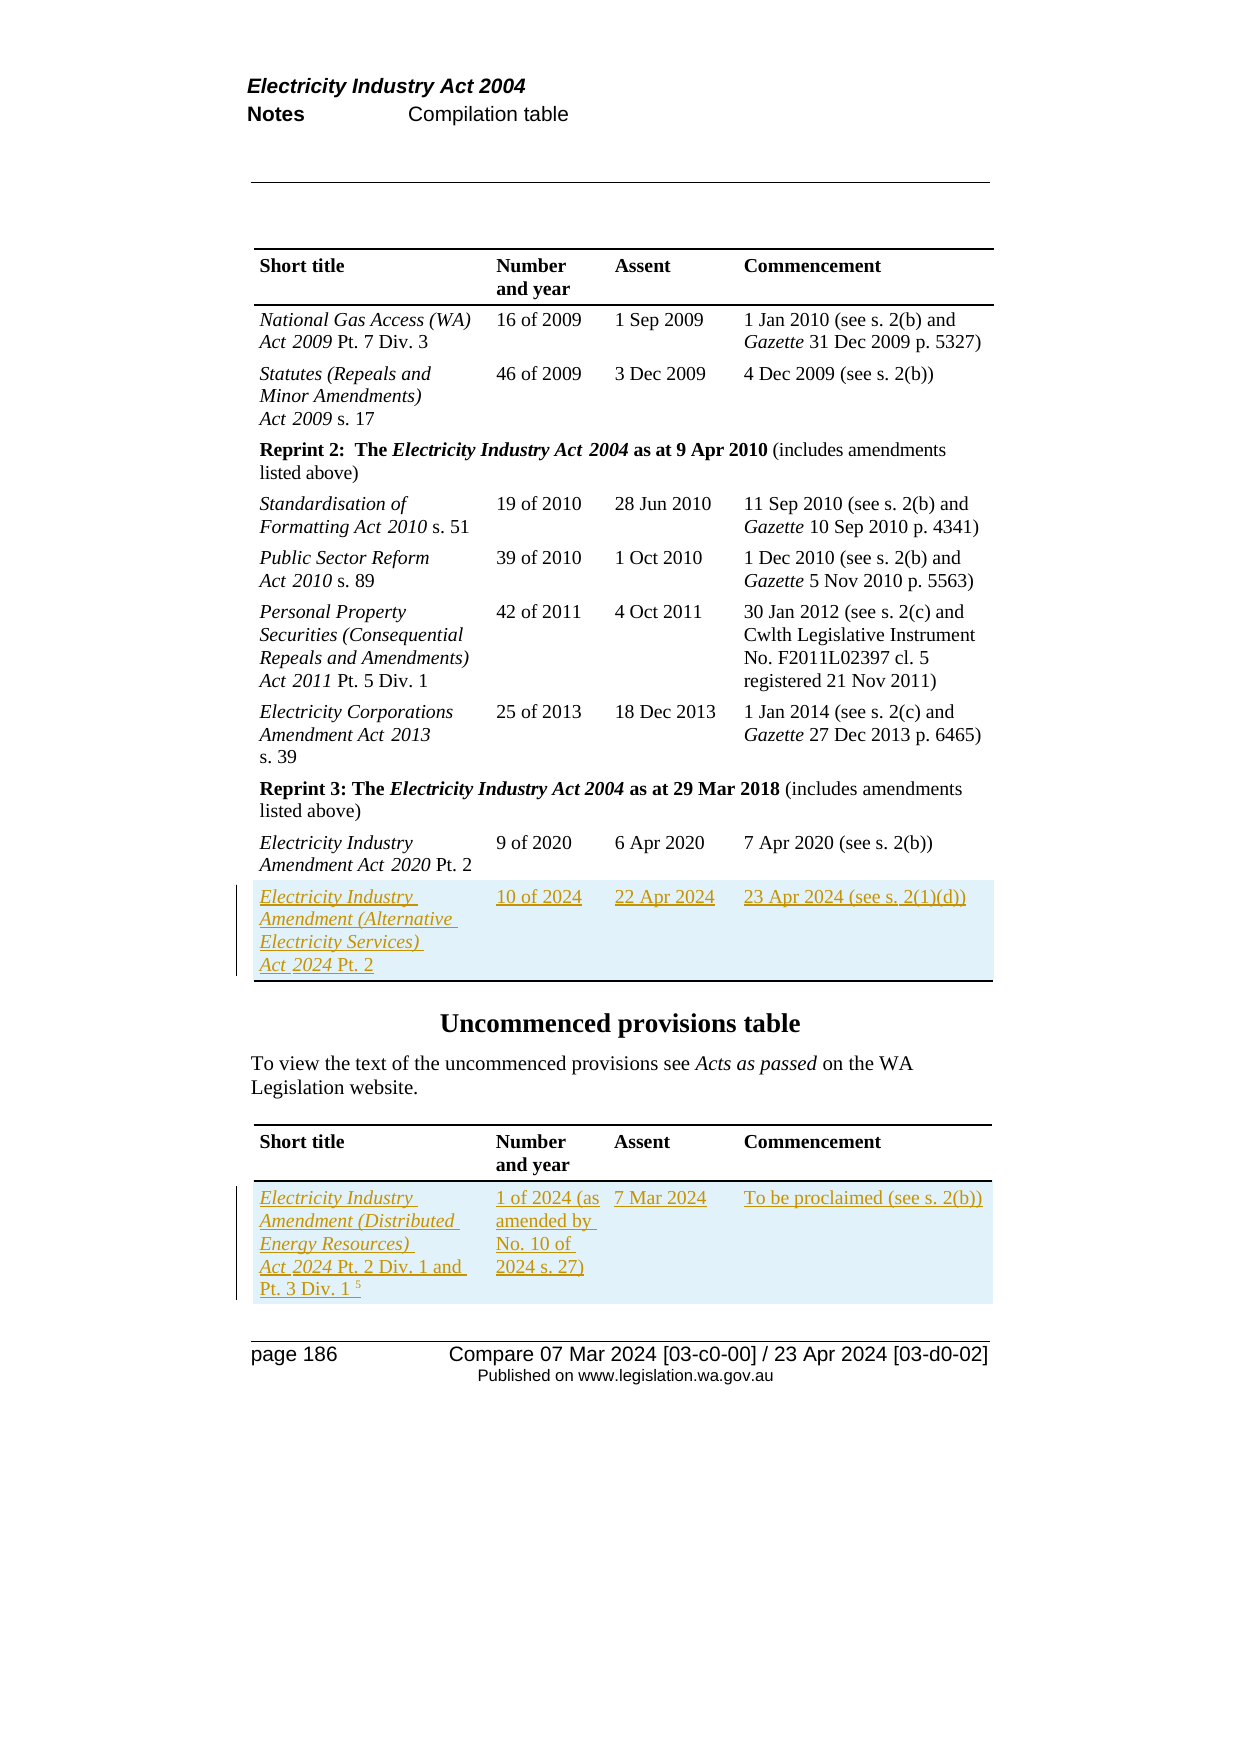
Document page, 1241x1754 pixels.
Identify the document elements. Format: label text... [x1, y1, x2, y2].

table_cell 46 of 2009 [490, 358, 609, 434]
text To view the text of the uncommenced provisions see Acts as passed on the WA Legislation website. [251, 1051, 990, 1099]
table_cell 4 Dec 2009 (see s. 2(b)) [738, 358, 993, 434]
table_cell 1 Jan 2014 (see s. 2(c) and Gazette 27 Dec 2013 p. 6465) [738, 696, 993, 772]
table_cell 7 Apr 2020 (see s. 2(b)) [738, 826, 993, 880]
table_cell 1 Sep 2009 [609, 306, 738, 357]
table_cell Standardisation of Formatting Act 2010 s. 51 [254, 488, 490, 542]
table_cell 6 Apr 2020 [609, 826, 738, 880]
table_cell Public Sector Reform Act 2010 s. 89 [254, 542, 490, 596]
table_header Commencement [738, 250, 994, 303]
table_cell 1 Oct 2010 [609, 542, 738, 596]
table_cell 18 Dec 2013 [609, 696, 738, 772]
table_cell Statutes (Repeals and Minor Amendments) Act 2009 s. 17 [254, 358, 490, 434]
table_cell 19 of 2010 [490, 488, 609, 542]
table_header Assent [608, 1126, 738, 1180]
table_header Short title [254, 1126, 490, 1180]
table_cell 9 of 2020 [490, 826, 609, 880]
table_cell 4 Oct 2011 [609, 596, 738, 696]
table_cell National Gas Access (WA) Act 2009 Pt. 7 Div. 3 [254, 306, 490, 357]
table_header Short title [254, 250, 490, 303]
table_cell 30 Jan 2012 (see s. 2(c) and Cwlth Legislative Instrument No. F2011L02397 cl. 5 registered 21 Nov 2011) [738, 596, 993, 696]
table_cell Reprint 2: The Electricity Industry Act 2004 as at 9 Apr 2010 (includes amendments listed above) [254, 434, 993, 488]
table_cell Electricity Industry Amendment Act 2020 Pt. 2 [254, 826, 490, 880]
table_cell 39 of 2010 [490, 542, 609, 596]
table_cell Reprint 3: The Electricity Industry Act 2004 as at 29 Mar 2018 (includes amendments listed above) [254, 773, 993, 826]
table_cell 1 Jan 2010 (see s. 2(b) and Gazette 31 Dec 2009 p. 5327) [738, 306, 993, 357]
table_header Commencement [738, 1126, 992, 1180]
table_cell 11 Sep 2010 (see s. 2(b) and Gazette 10 Sep 2010 p. 4341) [738, 488, 993, 542]
table_header Number and year [490, 250, 609, 303]
table_cell 25 of 2013 [490, 696, 609, 772]
table_header Number and year [490, 1126, 608, 1180]
table_cell Electricity Corporations Amendment Act 2013 s. 39 [254, 696, 490, 772]
table_cell 1 Dec 2010 (see s. 2(b) and Gazette 5 Nov 2010 p. 5563) [738, 542, 993, 596]
table_cell 16 of 2009 [490, 306, 609, 357]
subtitle Uncommenced provisions table [251, 1007, 990, 1038]
table_cell 28 Jun 2010 [609, 488, 738, 542]
table_header Assent [609, 250, 738, 303]
table_cell 3 Dec 2009 [609, 358, 738, 434]
table_cell 42 of 2011 [490, 596, 609, 696]
table_cell Personal Property Securities (Consequential Repeals and Amendments) Act 2011 Pt. 5 Div. 1 [254, 596, 490, 696]
